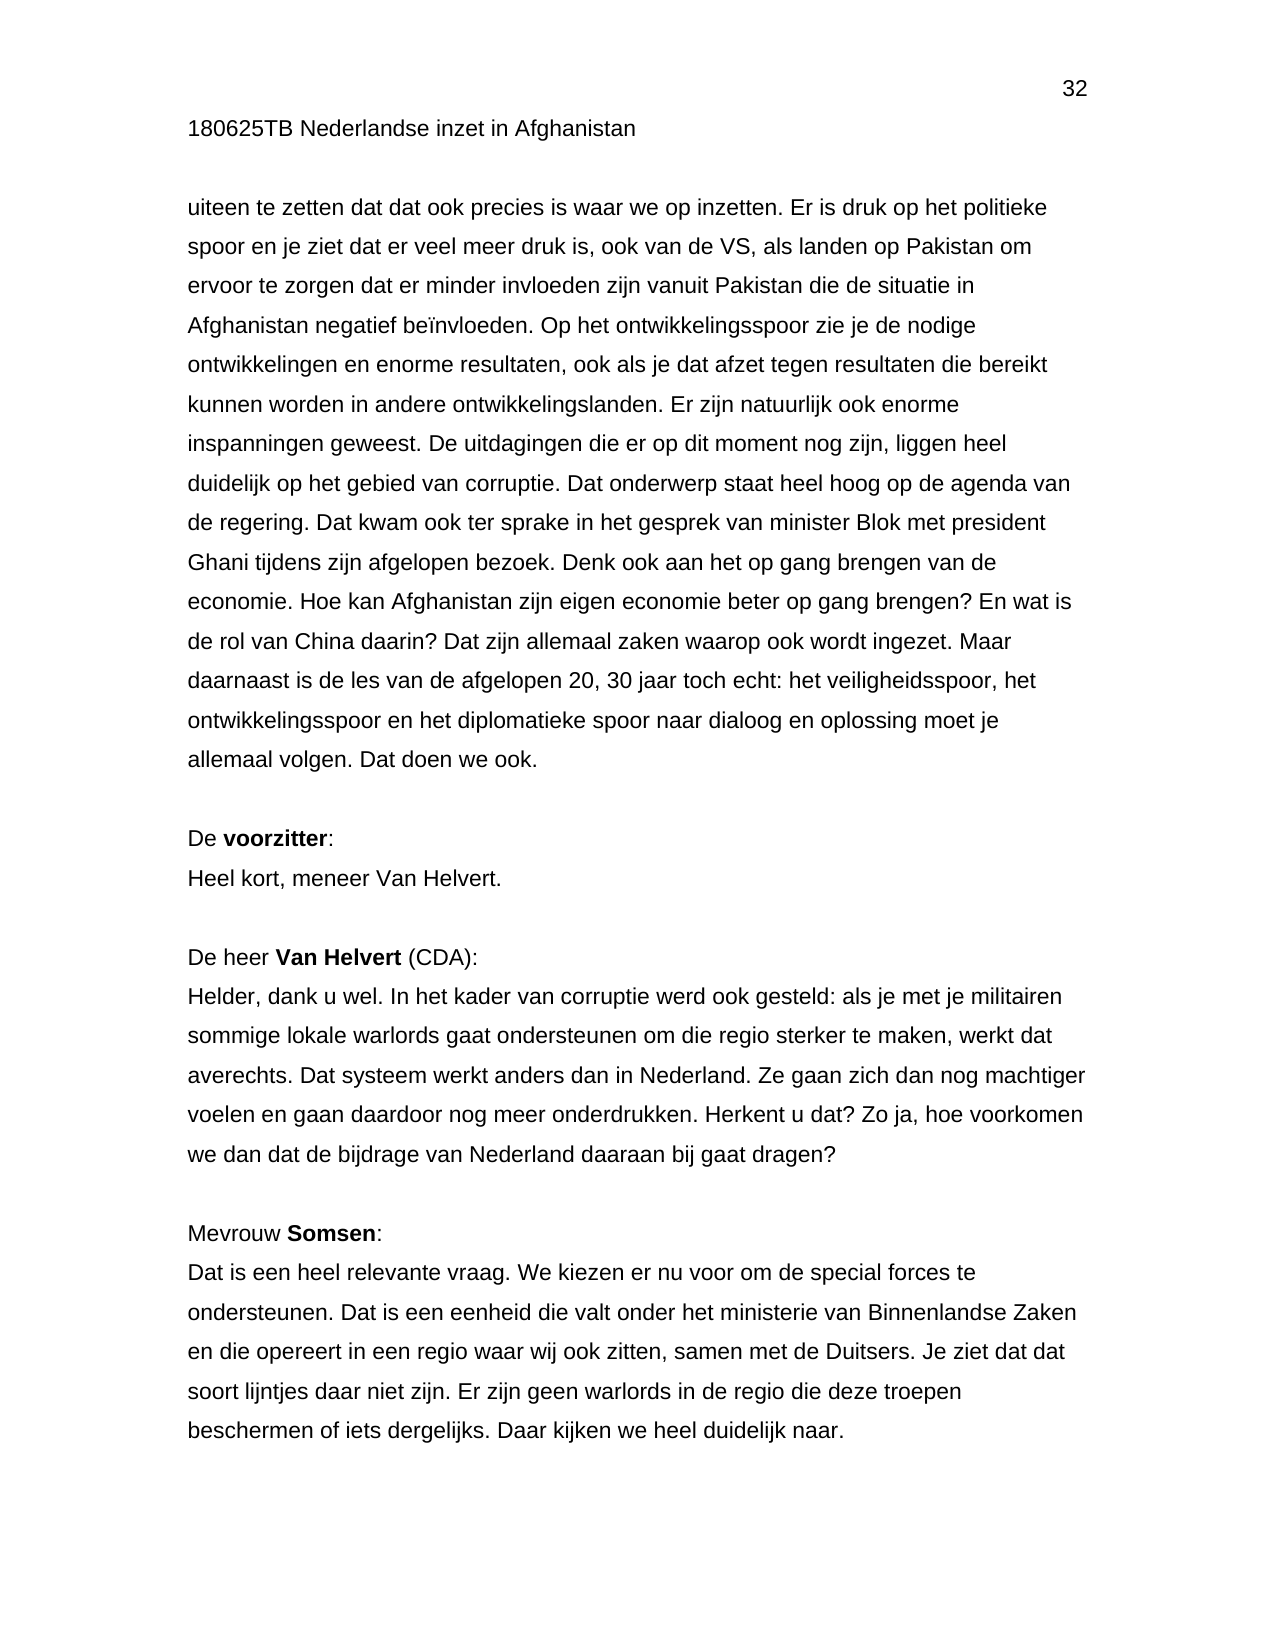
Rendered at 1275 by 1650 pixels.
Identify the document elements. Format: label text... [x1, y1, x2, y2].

text Mevrouw Somsen: [187, 1220, 1087, 1246]
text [187, 193, 1087, 772]
text Heel kort, meneer Van Helvert. [187, 864, 1087, 891]
text Dat is een heel relevante vraag. We kiezen er nu voor om de special forces te ondersteunen. Dat is een eenheid die valt onder het ministerie van Binnenlandse Zaken en die opereert in een regio waar wij ook zitten, samen met de Duitsers. Je ziet dat dat soort lijntjes daar niet zijn. Er zijn geen warlords in de regio die deze troepen beschermen of iets dergelijks. Daar kijken we heel duidelijk naar. [187, 1259, 1087, 1444]
text De voorzitter: [187, 825, 1087, 851]
text De heer Van Helvert (CDA): [187, 943, 1087, 970]
text Helder, dank u wel. In het kader van corruptie werd ook gesteld: als je met je militairen sommige lokale warlords gaat ondersteunen om die regio sterker te maken, werkt dat averechts. Dat systeem werkt anders dan in Nederland. Ze gaan zich dan nog machtiger voelen en gaan daardoor nog meer onderdrukken. Herkent u dat? Zo ja, hoe voorkomen we dan dat de bijdrage van Nederland daaraan bij gaat dragen? [187, 983, 1087, 1167]
